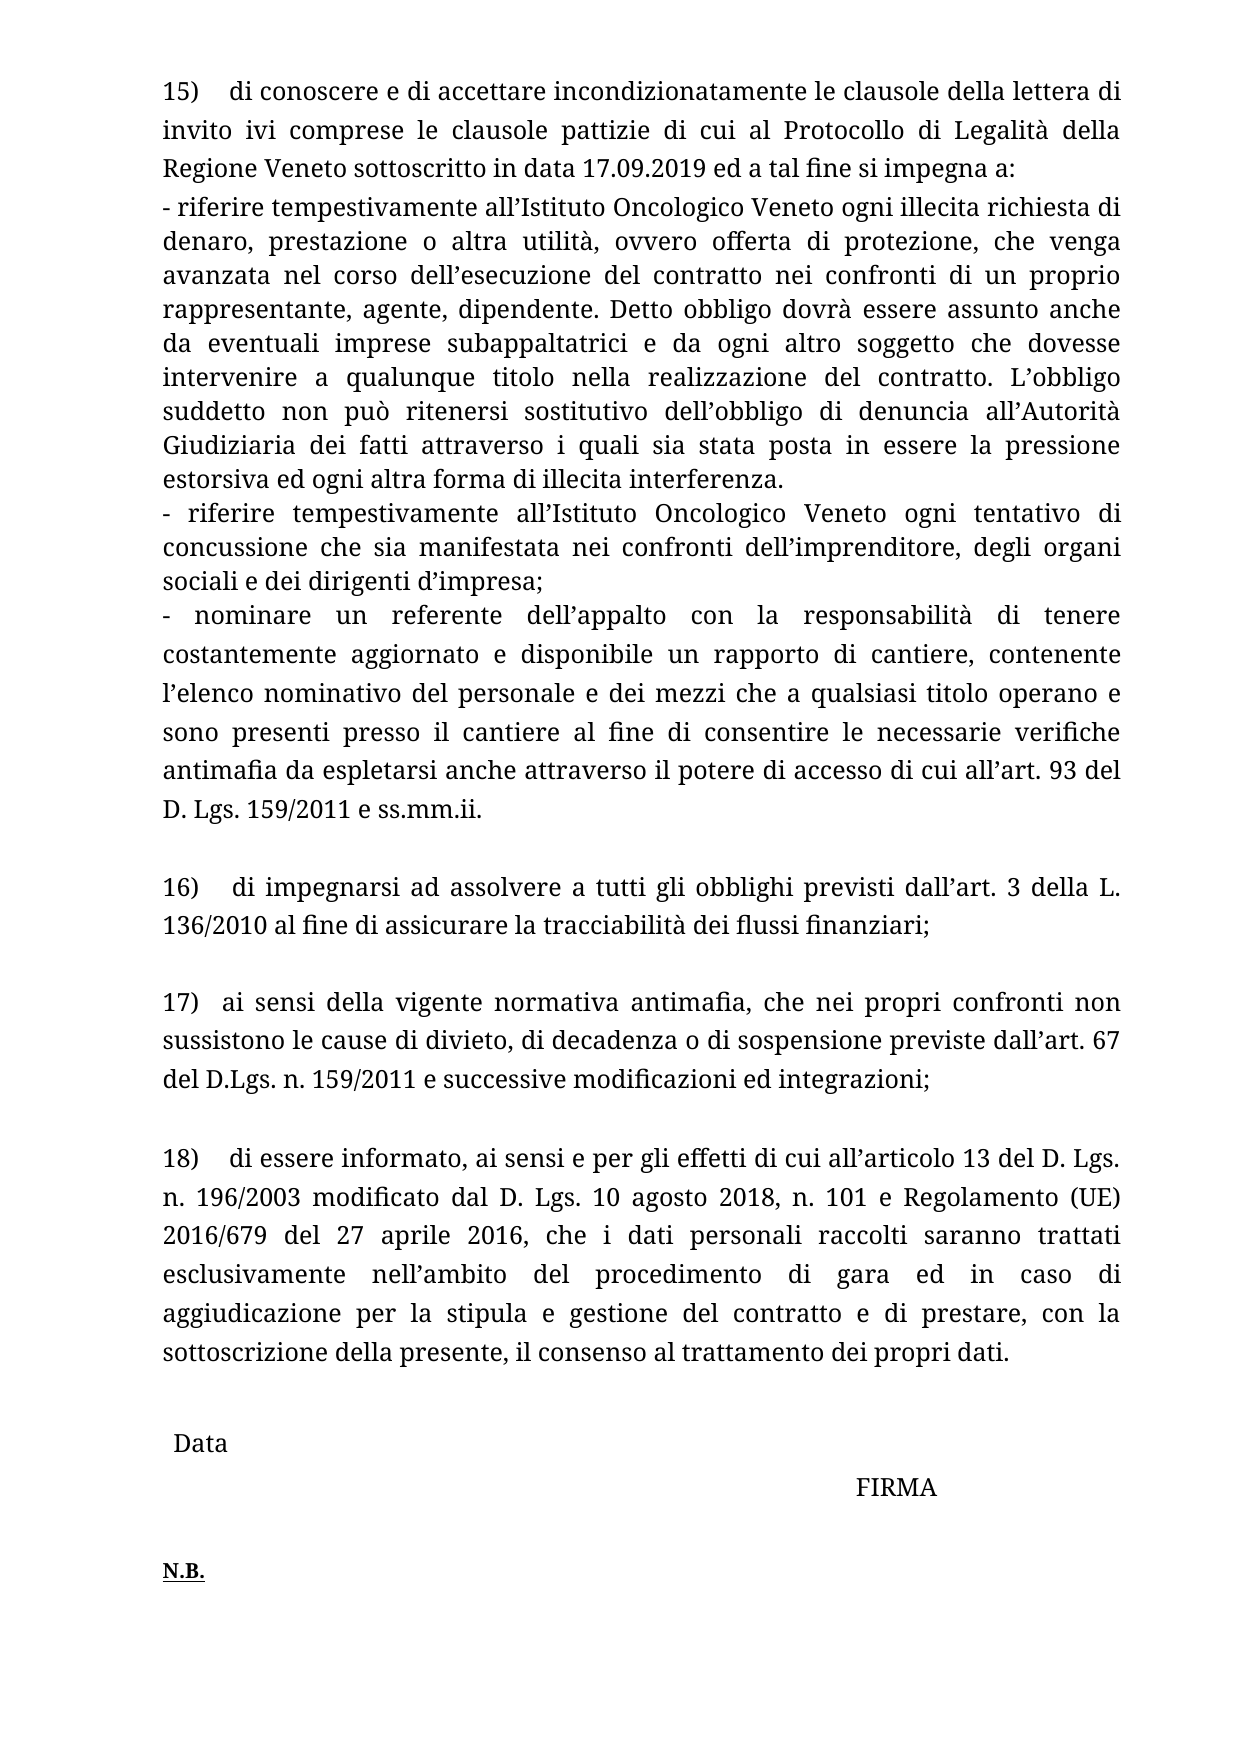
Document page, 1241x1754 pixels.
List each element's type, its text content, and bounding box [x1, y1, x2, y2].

text Data [173, 1426, 1122, 1460]
text - nominare un referente dell’appalto con la responsabilità di tenere costantemente aggiornato e disponibile un rapporto di cantiere, contenente l’elenco nominativo del personale e dei mezzi che a qualsiasi titolo operano e sono presenti presso il cantiere al fine di consentire le necessarie verifiche antimafia da espletarsi anche attraverso il potere di accesso di cui all’art. 93 del D. Lgs. 159/2011 e ss.mm.ii. [162, 598, 1122, 826]
text - riferire tempestivamente all’Istituto Oncologico Veneto ogni illecita richiesta di denaro, prestazione o altra utilità, ovvero offerta di protezione, che venga avanzata nel corso dell’esecuzione del contratto nei confronti di un proprio rappresentante, agente, dipendente. Detto obbligo dovrà essere assunto anche da eventuali imprese subappaltatrici e da ogni altro soggetto che dovesse intervenire a qualunque titolo nella realizzazione del contratto. L’obbligo suddetto non può ritenersi sostitutivo dell’obbligo di denuncia all’Autorità Giudiziaria dei fatti attraverso i quali sia stata posta in essere la pressione estorsiva ed ogni altra forma di illecita interferenza. [162, 189, 1122, 496]
text FIRMA [837, 1469, 1122, 1503]
text N.B. [162, 1557, 1122, 1585]
list ai sensi della vigente normativa antimafia, che nei propri confronti non sussistono le cause di divieto, di decadenza o di sospensione previste dall’art. 67 del D.Lgs. n. 159/2011 e successive modificazioni ed integrazioni; [162, 984, 1122, 1095]
list di essere informato, ai sensi e per gli effetti di cui all’articolo 13 del D. Lgs. n. 196/2003 modificato dal D. Lgs. 10 agosto 2018, n. 101 e Regolamento (UE) 2016/679 del 27 aprile 2016, che i dati personali raccolti saranno trattati esclusivamente nell’ambito del procedimento di gara ed in caso di aggiudicazione per la stipula e gestione del contratto e di prestare, con la sottoscrizione della presente, il consenso al trattamento dei propri dati. [162, 1140, 1122, 1368]
list di conoscere e di accettare incondizionatamente le clausole della lettera di invito ivi comprese le clausole pattizie di cui al Protocollo di Legalità della Regione Veneto sottoscritto in data 17.09.2019 ed a tal fine si impegna a: [162, 74, 1122, 185]
text - riferire tempestivamente all’Istituto Oncologico Veneto ogni tentativo di concussione che sia manifestata nei confronti dell’imprenditore, degli organi sociali e dei dirigenti d’impresa; [162, 496, 1122, 598]
list di impegnarsi ad assolvere a tutti gli obblighi previsti dall’art. 3 della L. 136/2010 al fine di assicurare la tracciabilità dei flussi finanziari; [162, 869, 1122, 942]
